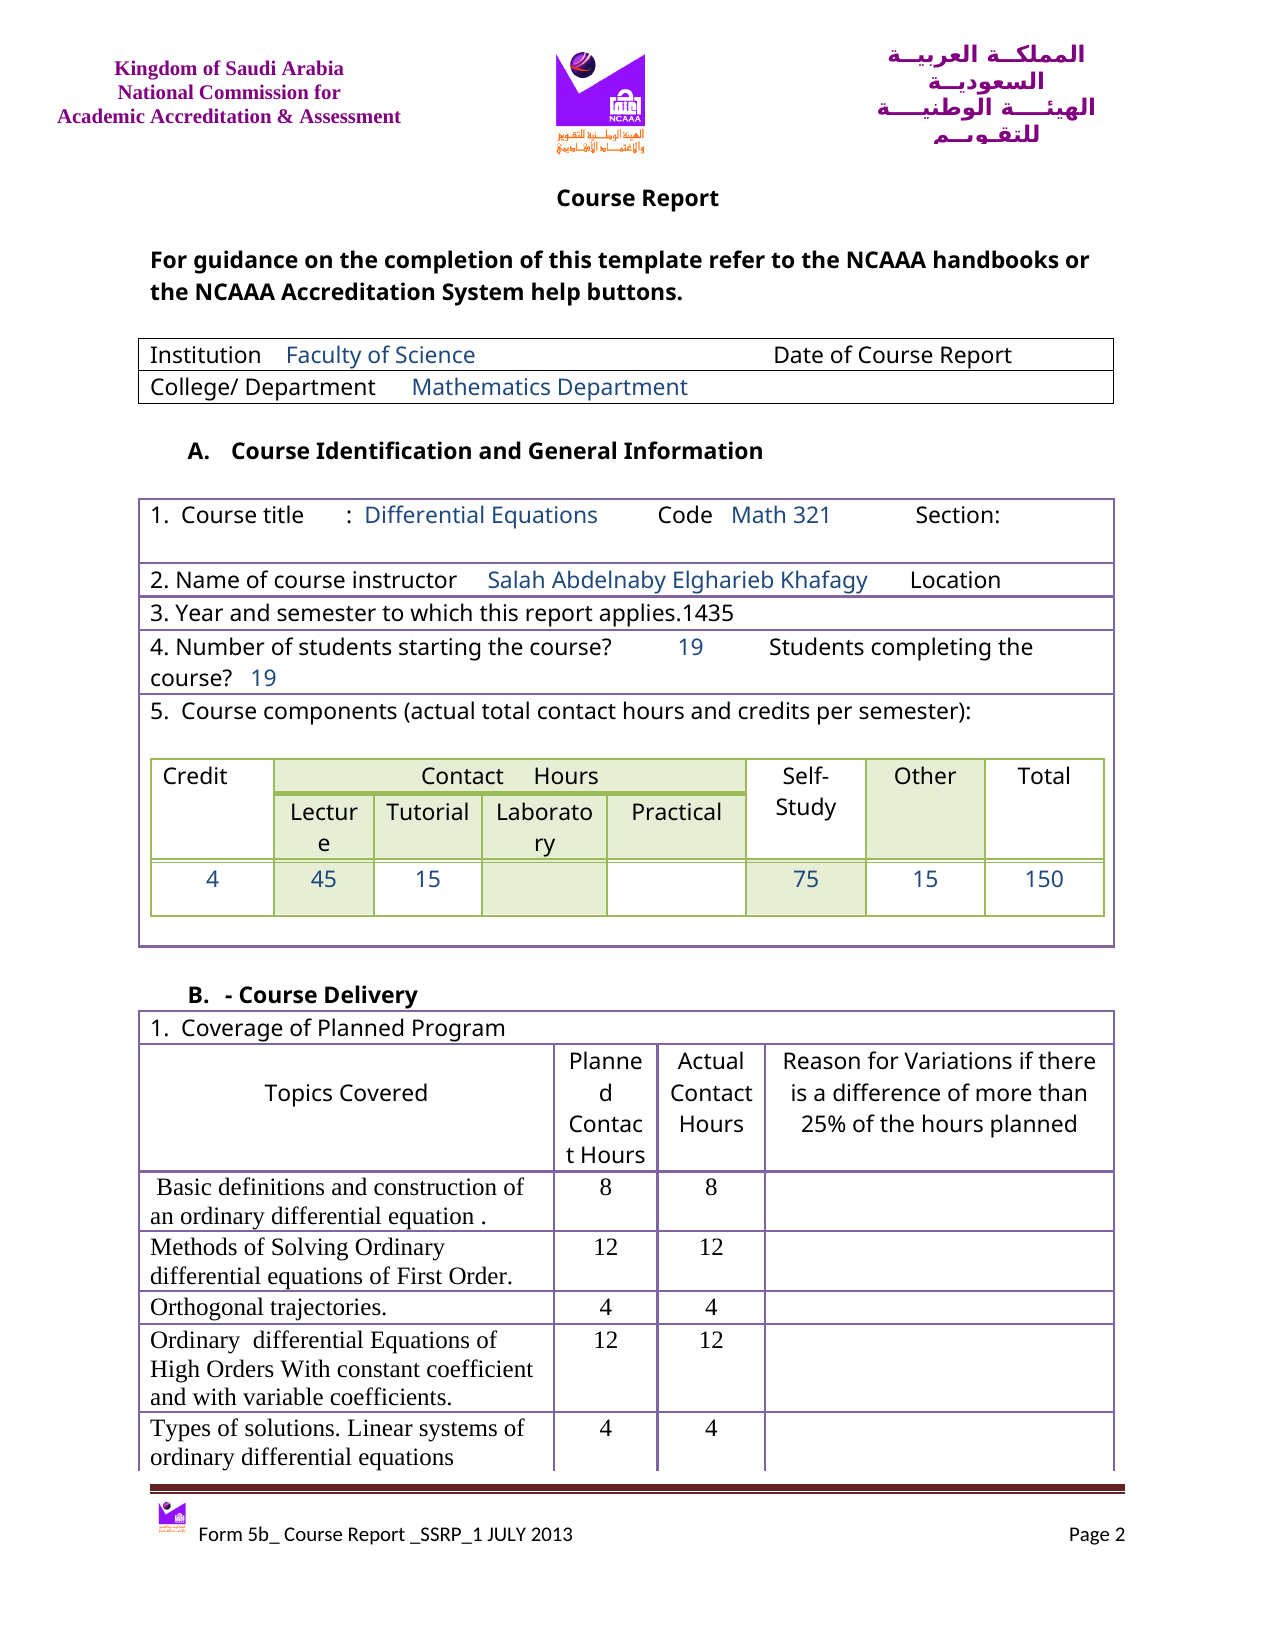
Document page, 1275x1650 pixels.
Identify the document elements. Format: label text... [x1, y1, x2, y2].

table_cell 4 [555, 1413, 656, 1471]
table_cell [766, 1173, 1113, 1230]
table_cell [766, 1292, 1113, 1323]
table_cell Planned Contact Hours [555, 1045, 656, 1170]
picture [150, 1495, 194, 1541]
text For guidance on the completion of this template refer to the NCAAA handbooks or the NCAAA Accreditation System help buttons. [150, 244, 1125, 307]
table_cell Types of solutions. Linear systems of ordinary differential equations [140, 1413, 553, 1471]
picture [527, 30, 673, 182]
table_cell Topics Covered [140, 1045, 553, 1170]
table_cell Actual Contact Hours [659, 1045, 764, 1170]
table_cell 12 [555, 1232, 656, 1289]
table_cell College/ Department Mathematics Department [139, 371, 1113, 403]
table_cell [766, 1413, 1113, 1471]
table_cell 12 [659, 1232, 764, 1289]
table_cell 4. Number of students starting the course? 19 Students completing the course? 19 [140, 631, 1113, 693]
table_cell 12 [659, 1325, 764, 1411]
table_header 1. Course title : Differential Equations Code Math 321 Section: [140, 500, 1113, 562]
table_cell 8 [659, 1173, 764, 1230]
text Course Report [150, 182, 1125, 213]
table_cell [766, 1325, 1113, 1411]
table_cell 8 [555, 1173, 656, 1230]
table_cell 2. Name of course instructor Salah Abdelnaby Elgharieb Khafagy Location [140, 564, 1113, 595]
table_cell Basic definitions and construction of an ordinary differential equation . [140, 1173, 553, 1230]
table_header Institution Faculty of Science Date of Course Report [139, 339, 1113, 370]
table_header 1. Coverage of Planned Program [140, 1012, 1113, 1043]
list - Course Delivery [187, 979, 1125, 1010]
table_cell 12 [555, 1325, 656, 1411]
table_cell 4 [659, 1413, 764, 1471]
table_cell 3. Year and semester to which this report applies.1435 [140, 598, 1113, 629]
table_cell Reason for Variations if there is a difference of more than 25% of the hours planned [766, 1045, 1113, 1170]
table_cell 4 [659, 1292, 764, 1323]
table_cell [766, 1232, 1113, 1289]
table_cell 5. Course components (actual total contact hours and credits per semester): [140, 695, 1113, 945]
table_cell Orthogonal trajectories. [140, 1292, 553, 1323]
table_cell 4 [555, 1292, 656, 1323]
list Course Identification and General Information [187, 435, 1125, 466]
table_cell Ordinary differential Equations of High Orders With constant coefficient and with variable coefficients. [140, 1325, 553, 1411]
table_cell Methods of Solving Ordinary differential equations of First Order. [140, 1232, 553, 1289]
